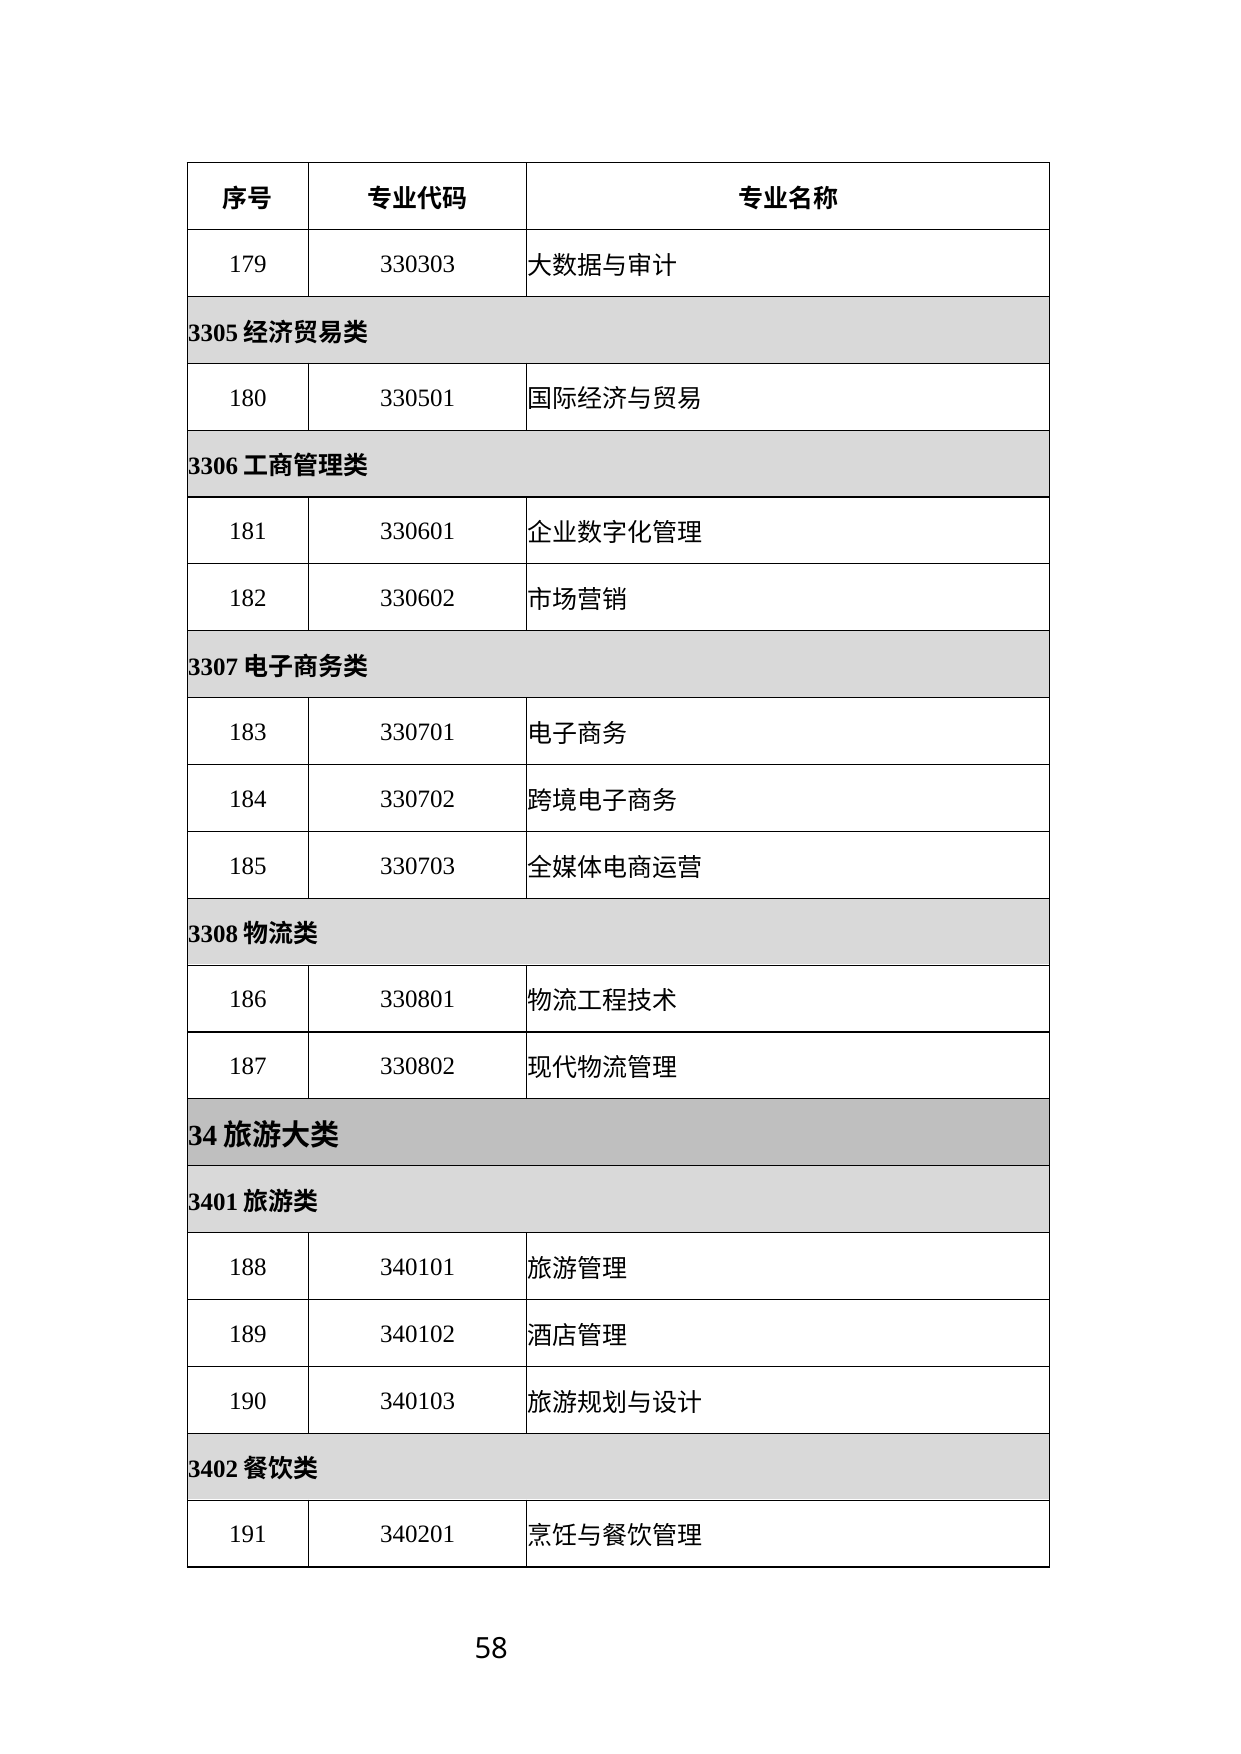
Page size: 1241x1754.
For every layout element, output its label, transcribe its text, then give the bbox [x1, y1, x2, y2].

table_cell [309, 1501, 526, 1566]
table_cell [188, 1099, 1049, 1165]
table_header 专业代码 [309, 163, 526, 229]
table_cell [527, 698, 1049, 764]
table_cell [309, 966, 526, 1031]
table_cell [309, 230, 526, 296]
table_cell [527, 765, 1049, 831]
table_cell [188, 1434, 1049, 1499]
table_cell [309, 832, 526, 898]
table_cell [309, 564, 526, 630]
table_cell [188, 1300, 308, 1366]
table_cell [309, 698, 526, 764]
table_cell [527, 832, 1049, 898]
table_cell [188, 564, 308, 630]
table_header 序号 [188, 163, 308, 229]
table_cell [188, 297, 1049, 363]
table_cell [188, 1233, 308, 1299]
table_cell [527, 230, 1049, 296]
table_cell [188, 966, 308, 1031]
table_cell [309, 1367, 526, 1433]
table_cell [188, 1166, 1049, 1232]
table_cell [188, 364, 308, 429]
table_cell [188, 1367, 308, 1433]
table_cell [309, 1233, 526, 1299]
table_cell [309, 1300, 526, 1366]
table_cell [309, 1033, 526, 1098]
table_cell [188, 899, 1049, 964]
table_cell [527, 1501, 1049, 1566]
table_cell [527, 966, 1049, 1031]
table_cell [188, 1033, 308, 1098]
table_header 专业名称 [527, 163, 1049, 229]
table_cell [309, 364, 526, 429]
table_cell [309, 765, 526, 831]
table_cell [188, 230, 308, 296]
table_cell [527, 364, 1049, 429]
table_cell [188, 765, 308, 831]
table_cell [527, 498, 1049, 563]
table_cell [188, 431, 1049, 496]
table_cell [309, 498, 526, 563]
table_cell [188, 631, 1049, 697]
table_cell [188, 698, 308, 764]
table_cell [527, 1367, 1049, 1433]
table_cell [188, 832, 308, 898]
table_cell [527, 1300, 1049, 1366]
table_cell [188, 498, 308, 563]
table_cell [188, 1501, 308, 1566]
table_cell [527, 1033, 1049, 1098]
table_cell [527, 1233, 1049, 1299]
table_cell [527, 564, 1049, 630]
